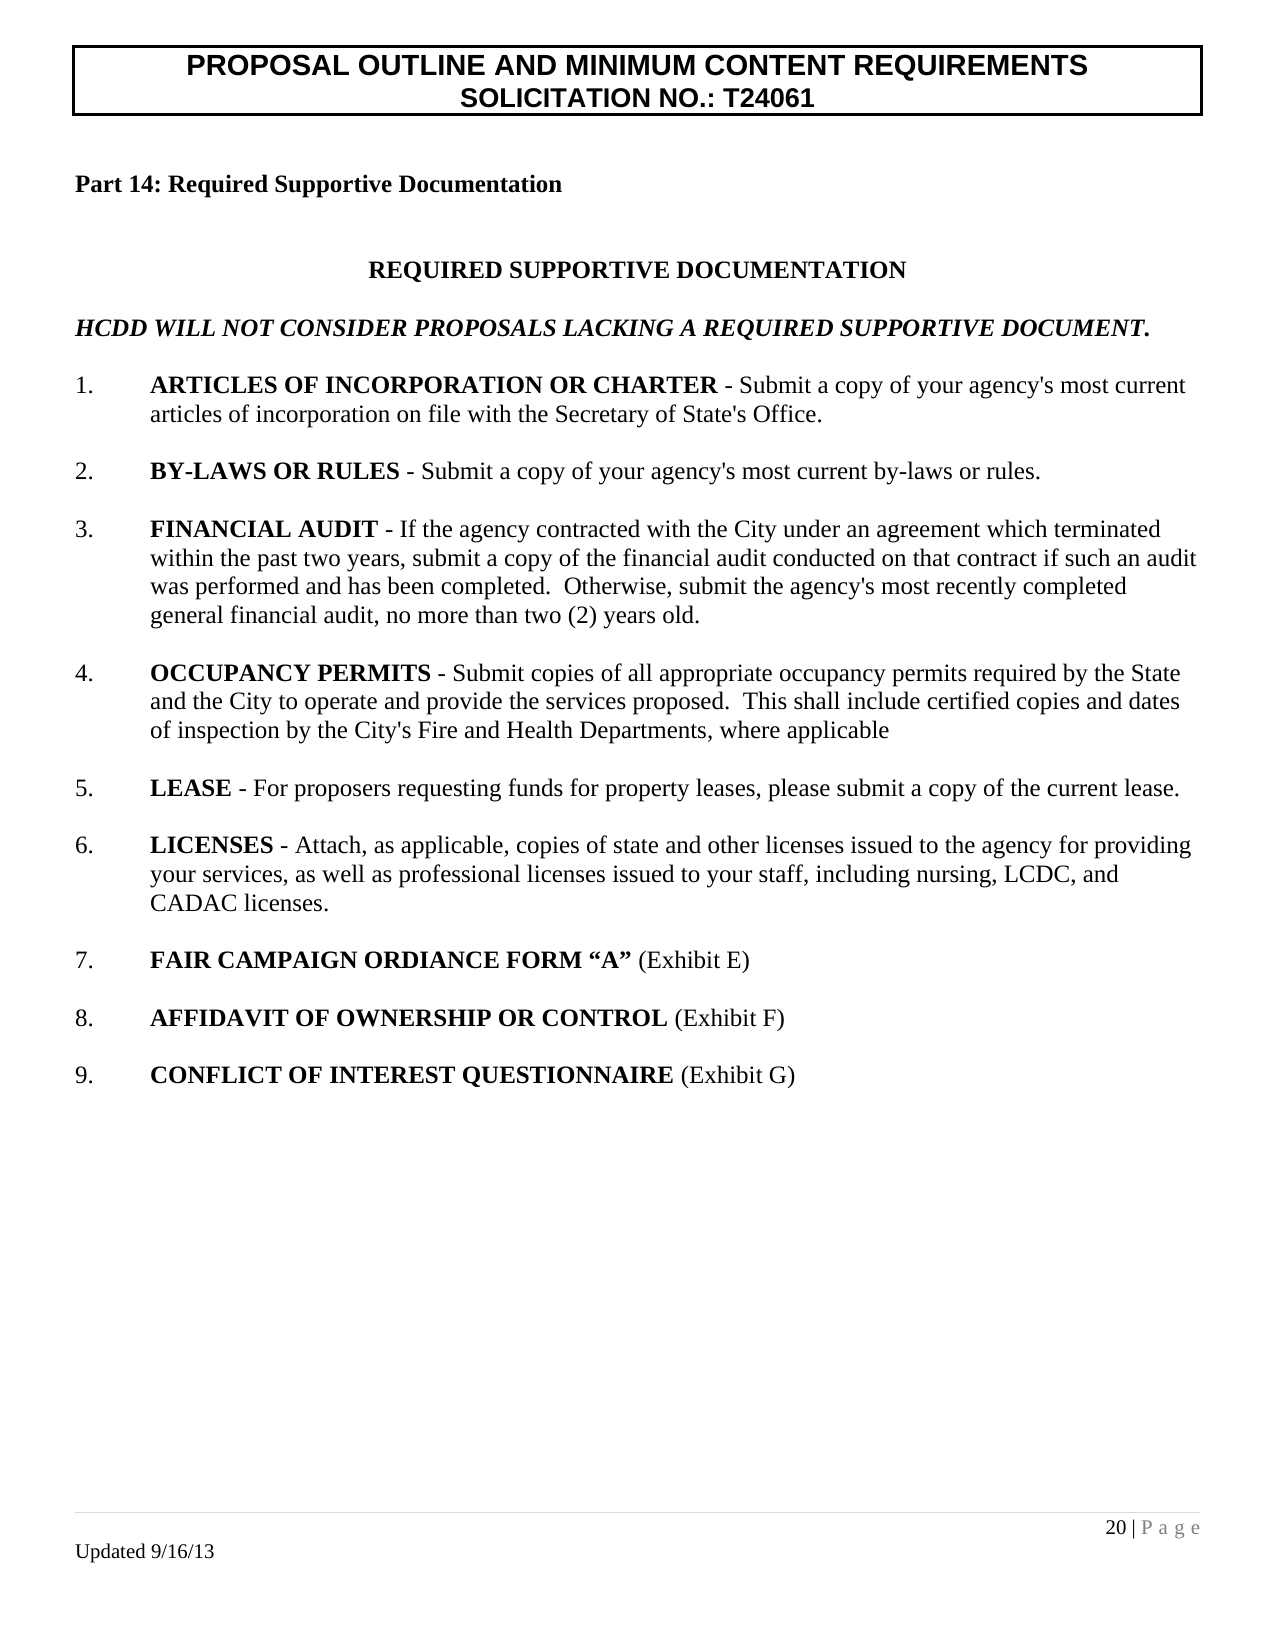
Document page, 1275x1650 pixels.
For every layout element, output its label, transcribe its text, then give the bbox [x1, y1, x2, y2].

list CONFLICT OF INTEREST QUESTIONNAIRE (Exhibit G) [75, 1060, 1200, 1089]
list BY-LAWS OR RULES - Submit a copy of your agency's most current by-laws or rules. [75, 456, 1200, 485]
text Part 14: Required Supportive Documentation [75, 169, 1200, 198]
list OCCUPANCY PERMITS - Submit copies of all appropriate occupancy permits required by the State and the City to operate and provide the services proposed. This shall include certified copies and dates of inspection by the City's Fire and Health Departments, where applicable [75, 658, 1200, 744]
list LEASE - For proposers requesting funds for property leases, please submit a copy of the current lease. [75, 773, 1200, 801]
list FINANCIAL AUDIT - If the agency contracted with the City under an agreement which terminated within the past two years, submit a copy of the financial audit conducted on that contract if such an audit was performed and has been completed. Otherwise, submit the agency's most recently completed general financial audit, no more than two (2) years old. [75, 514, 1200, 629]
list LICENSES - Attach, as applicable, copies of state and other licenses issued to the agency for providing your services, as well as professional licenses issued to your staff, including nursing, LCDC, and CADAC licenses. [75, 830, 1200, 916]
list FAIR CAMPAIGN ORDIANCE FORM “A” (Exhibit E) [75, 945, 1200, 974]
text REQUIRED SUPPORTIVE DOCUMENTATION [75, 255, 1200, 284]
list AFFIDAVIT OF OWNERSHIP OR CONTROL (Exhibit F) [75, 1003, 1200, 1031]
text HCDD WILL NOT CONSIDER PROPOSALS LACKING A REQUIRED SUPPORTIVE DOCUMENT. [75, 313, 1200, 341]
list ARTICLES OF INCORPORATION OR CHARTER - Submit a copy of your agency's most current articles of incorporation on file with the Secretary of State's Office. [75, 370, 1200, 428]
